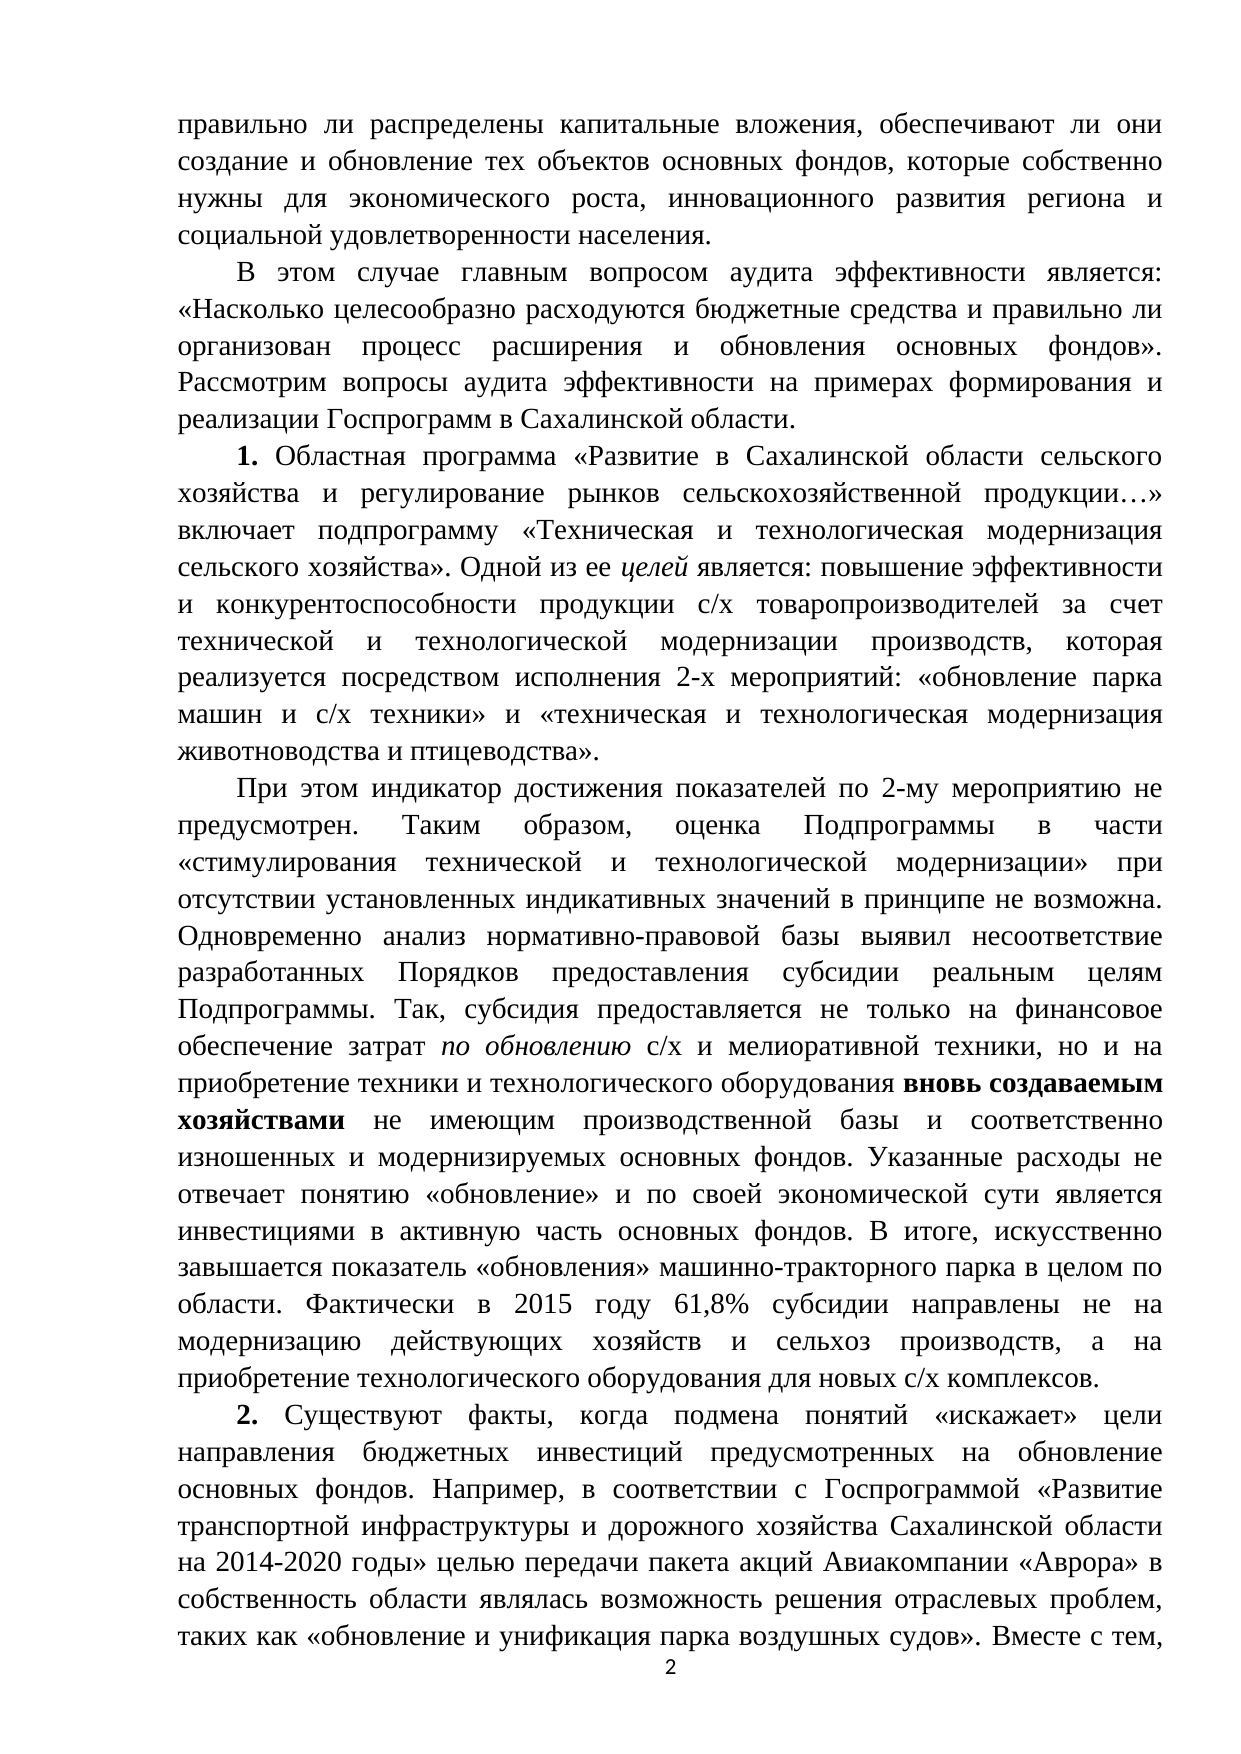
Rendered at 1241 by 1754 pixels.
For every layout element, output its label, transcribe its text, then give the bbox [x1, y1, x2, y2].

text При этом индикатор достижения показателей по 2-му мероприятию не предусмотрен. Таким образом, оценка Подпрограммы в части «стимулирования технической и технологической модернизации» при отсутствии установленных индикативных значений в принципе не возможна. Одновременно анализ нормативно-правовой базы выявил несоответствие разработанных Порядков предоставления субсидии реальным целям Подпрограммы. Так, субсидия предоставляется не только на финансовое обеспечение затрат по обновлению с/х и мелиоративной техники, но и на приобретение техники и технологического оборудования вновь создаваемым хозяйствами не имеющим производственной базы и соответственно изношенных и модернизируемых основных фондов. Указанные расходы не отвечает понятию «обновление» и по своей экономической сути является инвестициями в активную часть основных фондов. В итоге, искусственно завышается показатель «обновления» машинно-тракторного парка в целом по области. Фактически в 2015 году 61,8% субсидии направлены не на модернизацию действующих хозяйств и сельхоз производств, а на приобретение технологического оборудования для новых с/х комплексов. [177, 770, 1163, 1394]
text 1. Областная программа «Развитие в Сахалинской области сельского хозяйства и регулирование рынков сельскохозяйственной продукции…» включает подпрограмму «Техническая и технологическая модернизация сельского хозяйства». Одной из ее целей является: повышение эффективности и конкурентоспособности продукции с/х товаропроизводителей за счет технической и технологической модернизации производств, которая реализуется посредством исполнения 2-х мероприятий: «обновление парка машин и с/х техники» и «техническая и технологическая модернизация животноводства и птицеводства». [177, 438, 1163, 767]
text В этом случае главным вопросом аудита эффективности является: «Насколько целесообразно расходуются бюджетные средства и правильно ли организован процесс расширения и обновления основных фондов». Рассмотрим вопросы аудита эффективности на примерах формирования и реализации Госпрограмм в Сахалинской области. [177, 254, 1163, 435]
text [177, 1397, 1163, 1652]
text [177, 106, 1163, 251]
